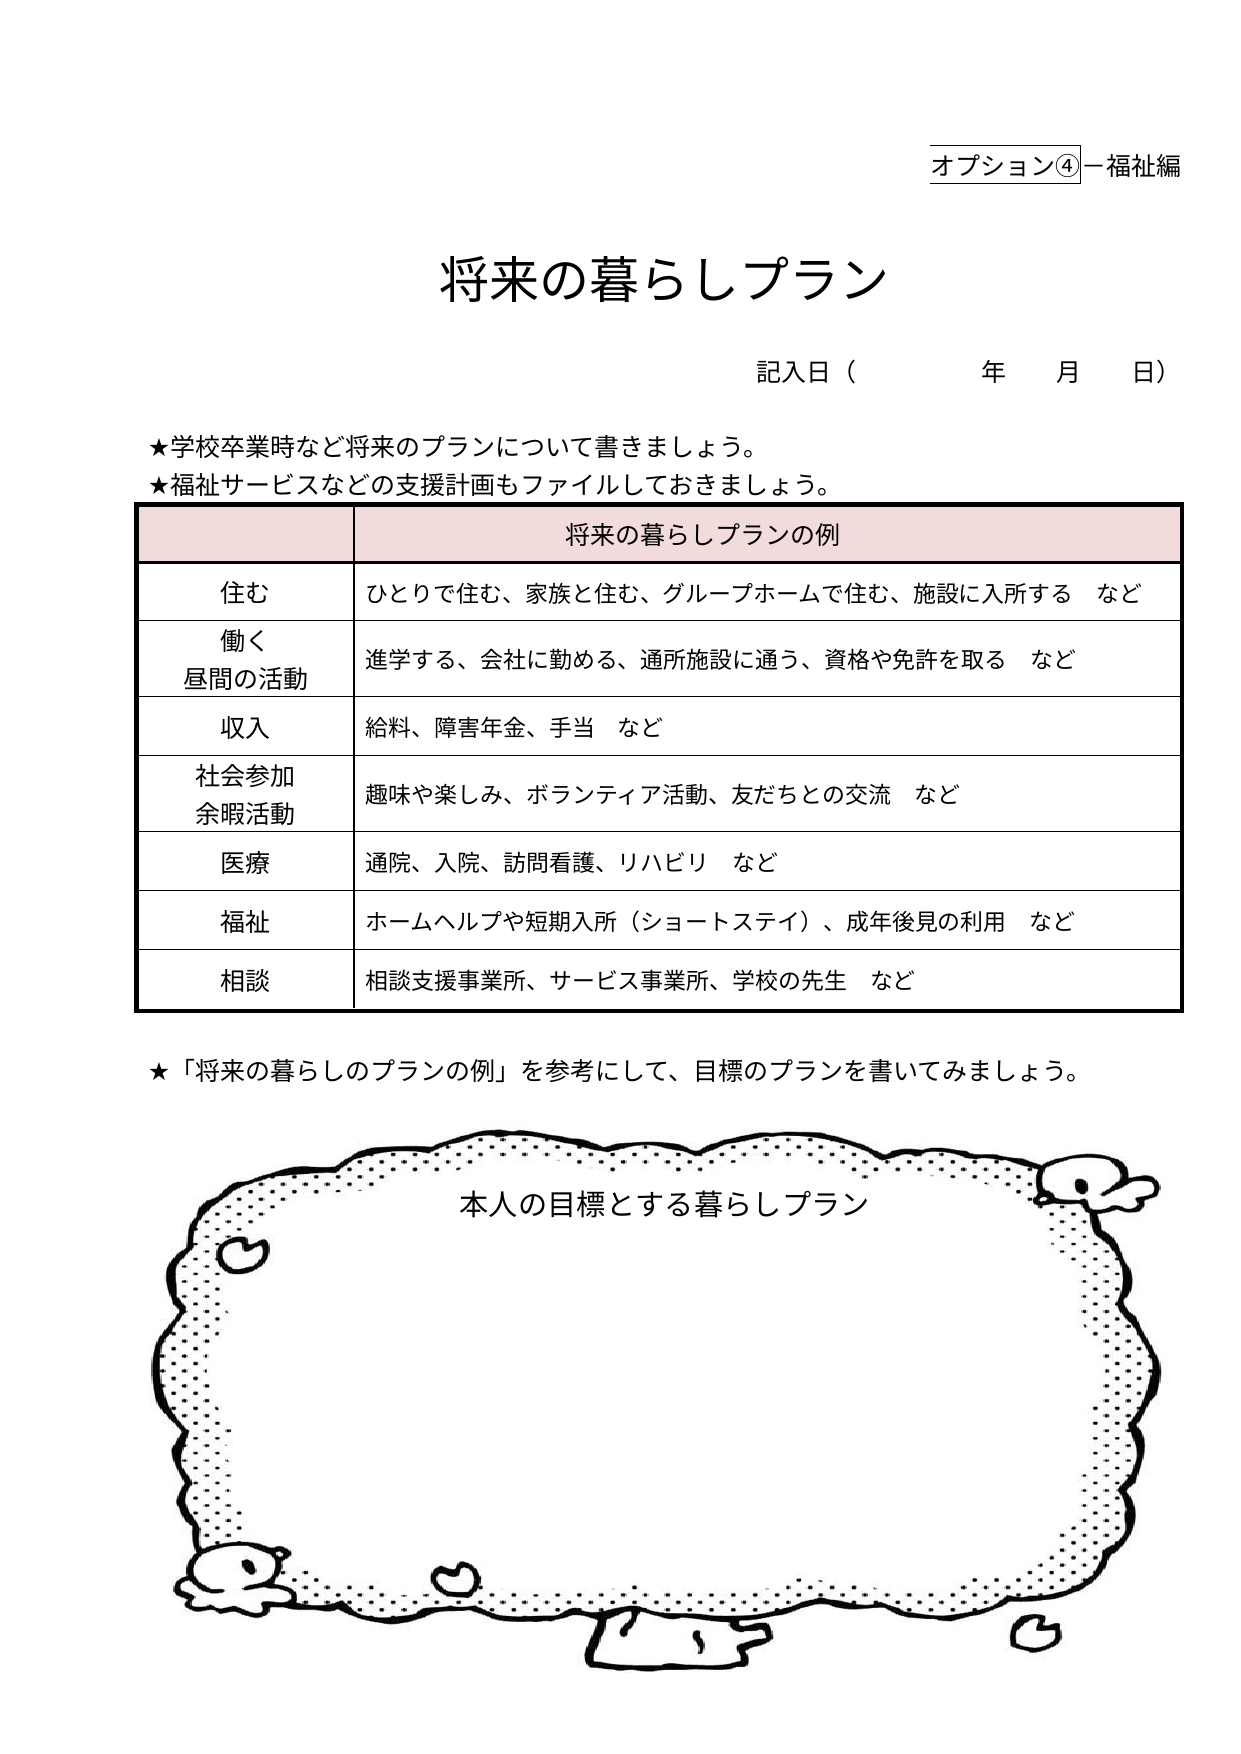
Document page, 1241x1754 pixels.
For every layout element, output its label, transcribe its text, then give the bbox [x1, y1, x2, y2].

table_cell 通院、入院、訪問看護、リハビリ など [355, 832, 1180, 890]
table_cell ひとりで住む、家族と住む、グループホームで住む、施設に入所する など [355, 564, 1180, 620]
table_cell 収入 [139, 697, 353, 755]
table_cell 働く 昼間の活動 [139, 621, 353, 696]
text ★学校卒業時など将来のプランについて書きましょう。 [148, 427, 1181, 464]
table_cell 医療 [139, 832, 353, 890]
table_cell 住む [139, 564, 353, 620]
picture [140, 1120, 1182, 1677]
text ★「将来の暮らしのプランの例」を参考にして、目標のプランを書いてみましょう。 [148, 1051, 1181, 1088]
text 記入日（ 年 月 日） [148, 352, 1181, 389]
text 本人の目標とする暮らしプラン [148, 1163, 1181, 1238]
text ★福祉サービスなどの支援計画もファイルしておきましょう。 [148, 464, 1181, 502]
table_cell 社会参加 余暇活動 [139, 756, 353, 831]
text 将来の暮らしプラン [148, 239, 1181, 314]
table_header [139, 507, 353, 561]
table_cell 給料、障害年金、手当 など [355, 697, 1180, 755]
table_cell 進学する、会社に勤める、通所施設に通う、資格や免許を取る など [355, 621, 1180, 696]
table_header 将来の暮らしプランの例 [355, 507, 1180, 561]
table_cell 趣味や楽しみ、ボランティア活動、友だちとの交流 など [355, 756, 1180, 831]
table_cell 相談支援事業所、サービス事業所、学校の先生 など [355, 950, 1180, 1008]
table_cell 福祉 [139, 891, 353, 949]
table_cell ホームヘルプや短期入所（ショートステイ）、成年後見の利用 など [355, 891, 1180, 949]
text オプション④－福祉編 [148, 127, 1181, 202]
table_cell 相談 [139, 950, 353, 1008]
